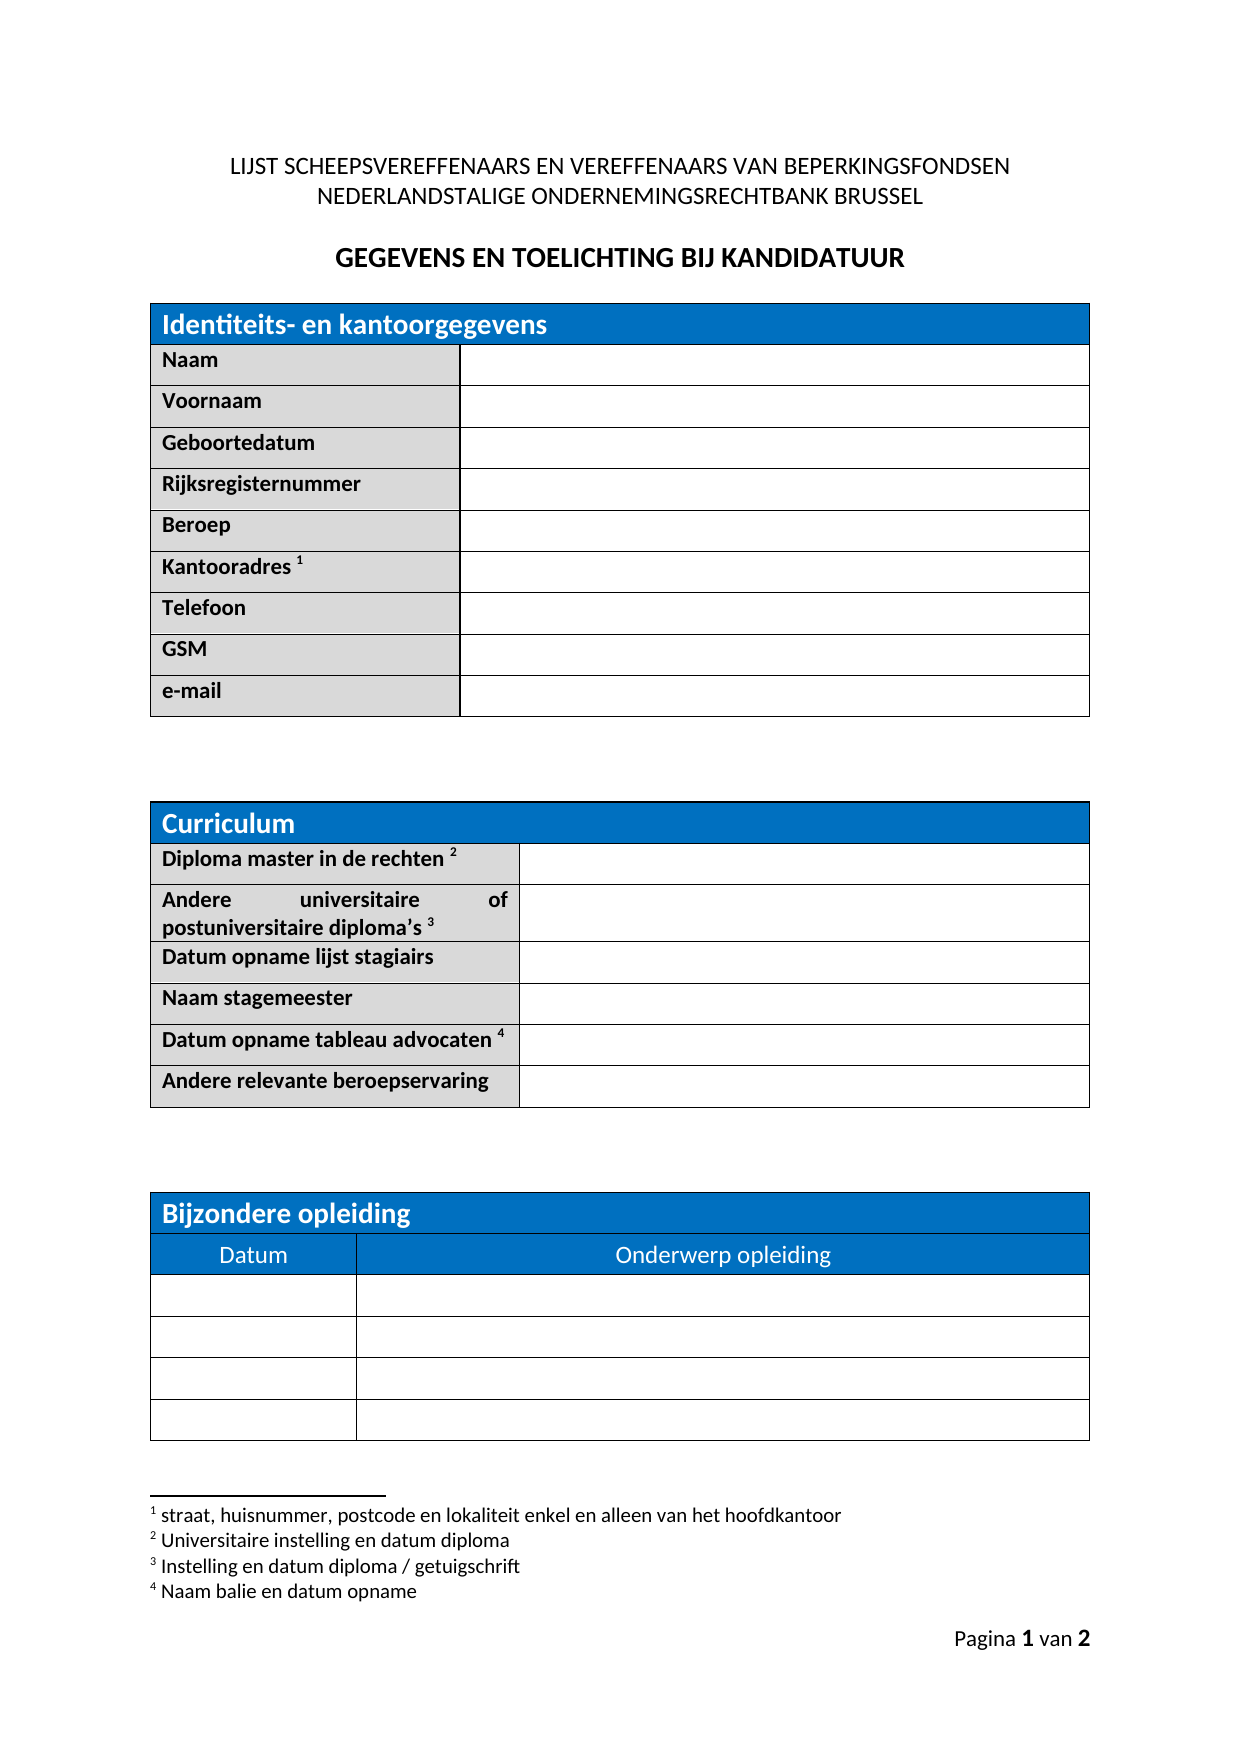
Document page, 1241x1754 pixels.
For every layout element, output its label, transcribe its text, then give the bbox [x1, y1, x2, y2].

table_cell Diploma master in de rechten [151, 844, 519, 884]
table_cell [151, 1317, 356, 1357]
table_cell [520, 1025, 1089, 1065]
text LIJST SCHEEPSVEREFFENAARS EN VEREFFENAARS VAN BEPERKINGSFONDSEN NEDERLANDSTALIGE ONDERNEMINGSRECHTBANK BRUSSEL [150, 150, 1090, 211]
table_cell [520, 942, 1089, 982]
table_cell [520, 885, 1089, 941]
table_cell Kantooradres [151, 552, 459, 592]
table_cell [461, 635, 1089, 675]
text GEGEVENS EN TOELICHTING BIJ KANDIDATUUR [150, 239, 1090, 275]
table_cell [151, 1358, 356, 1398]
table_cell [151, 1275, 356, 1316]
table_header Bijzondere opleiding [151, 1193, 1089, 1233]
table_cell [520, 984, 1089, 1024]
table_cell Datum opname lijst stagiairs [151, 942, 519, 982]
table_cell e-mail [151, 676, 459, 716]
table_cell Rijksregisternummer [151, 469, 459, 509]
table_cell [461, 345, 1089, 385]
table_header Identiteits- en kantoorgegevens [151, 304, 1089, 344]
table_cell [461, 428, 1089, 468]
table_cell [357, 1358, 1089, 1398]
table_cell GSM [151, 635, 459, 675]
table_cell Telefoon [151, 593, 459, 633]
table_cell Andere universitaire of postuniversitaire diploma’s [151, 885, 519, 941]
table_cell [461, 552, 1089, 592]
table_cell [151, 1400, 356, 1440]
table_header Curriculum [151, 803, 1089, 843]
table_cell Andere relevante beroepservaring [151, 1066, 519, 1107]
table_cell [357, 1275, 1089, 1316]
table_cell [357, 1317, 1089, 1357]
table_cell Naam stagemeester [151, 984, 519, 1024]
table_cell [461, 676, 1089, 716]
table_cell Datum opname tableau advocaten [151, 1025, 519, 1065]
table_cell Naam [151, 345, 459, 385]
table_cell [461, 469, 1089, 509]
table_cell Voornaam [151, 386, 459, 427]
table_cell Beroep [151, 511, 459, 551]
table_cell [520, 1066, 1089, 1107]
table_cell [461, 386, 1089, 427]
table_cell [357, 1400, 1089, 1440]
table_cell Datum [151, 1234, 356, 1274]
table_cell Onderwerp opleiding [357, 1234, 1089, 1274]
table_cell [461, 593, 1089, 633]
table_cell [520, 844, 1089, 884]
table_cell [461, 511, 1089, 551]
table_cell Geboortedatum [151, 428, 459, 468]
